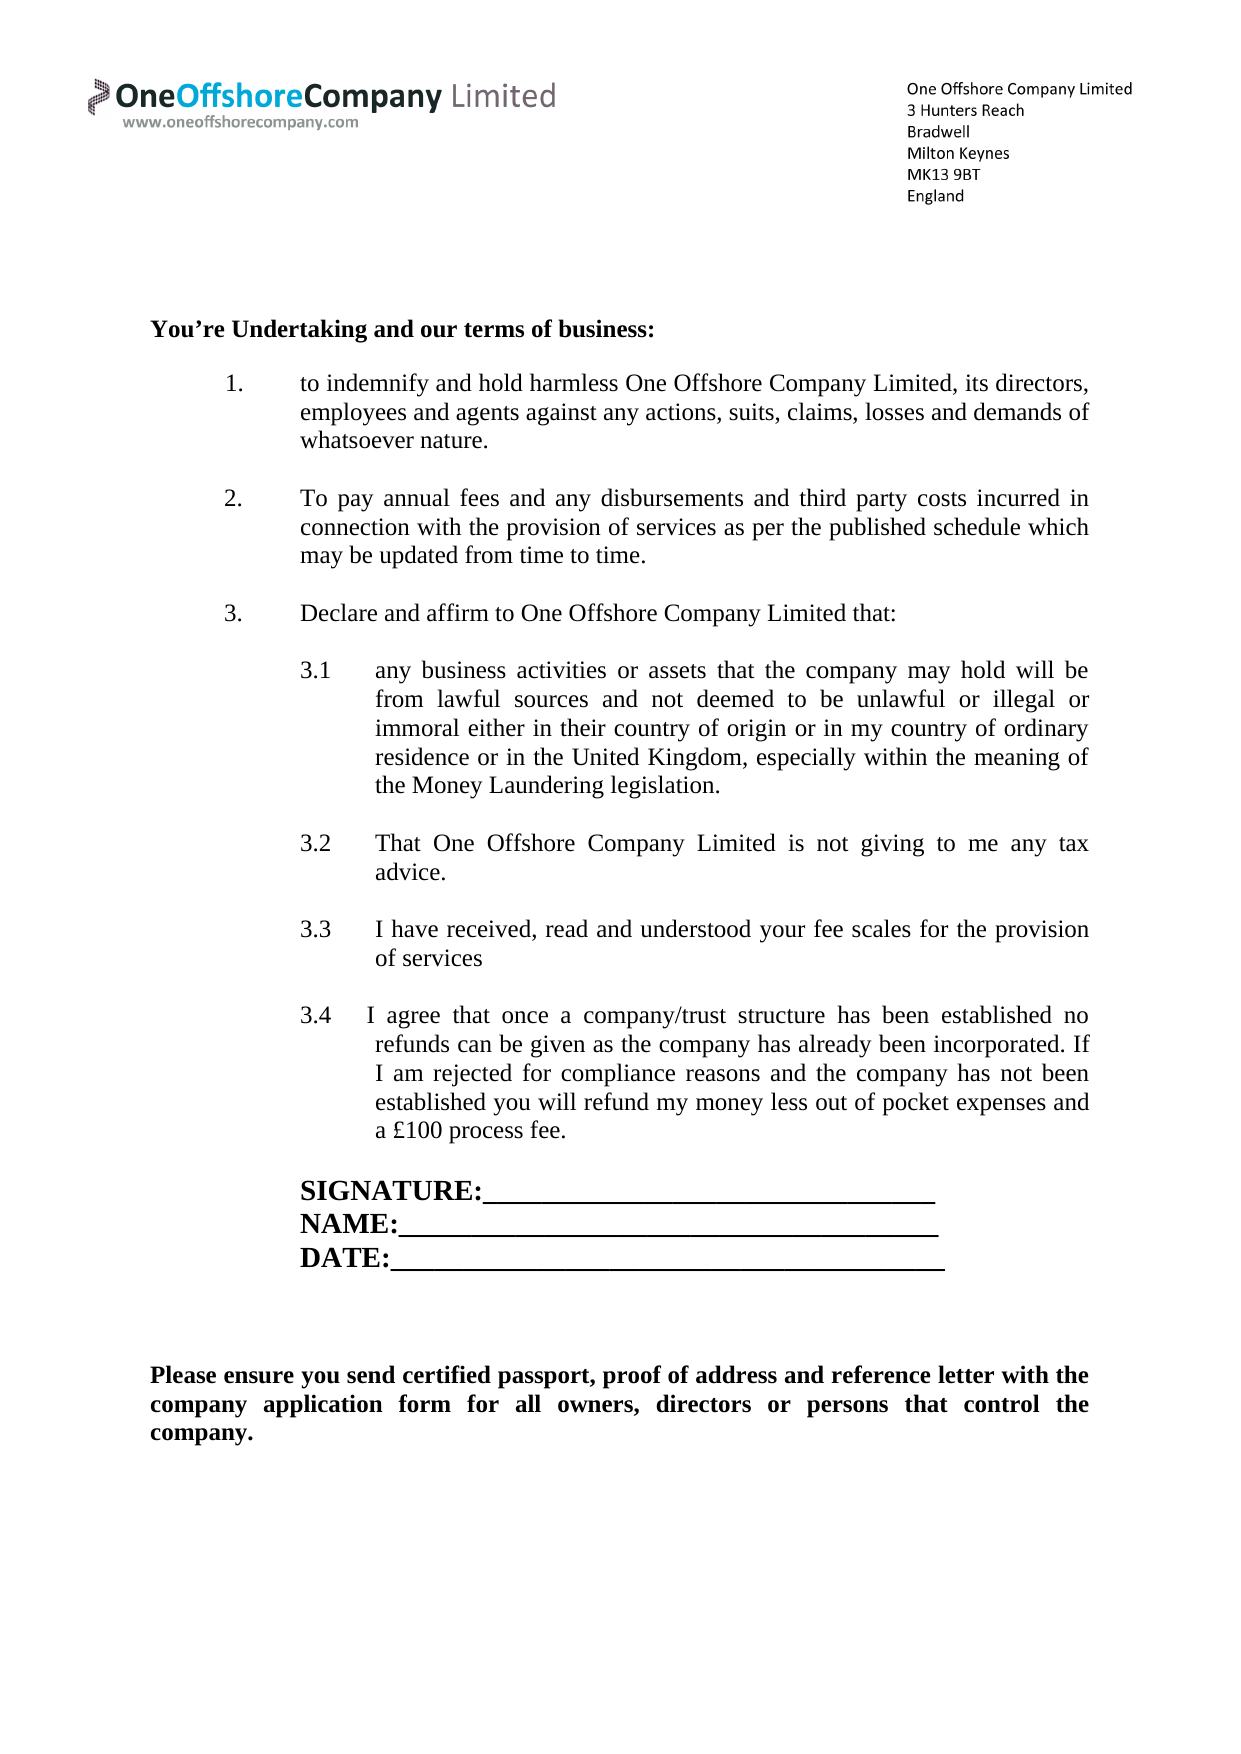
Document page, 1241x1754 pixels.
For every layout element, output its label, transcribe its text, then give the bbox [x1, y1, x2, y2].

text Please ensure you send certified passport, proof of address and reference letter with the company application form for all owners, directors or persons that control the company. [150, 1360, 1090, 1446]
text SIGNATURE:_______________________________ [300, 1173, 1090, 1207]
text DATE:______________________________________ [300, 1240, 1090, 1274]
text You’re Undertaking and our terms of business: [150, 314, 1090, 343]
text 2. To pay annual fees and any disbursements and third party costs incurred in connection with the provision of services as per the published schedule which may be updated from time to time. [224, 483, 1090, 569]
text 3. Declare and affirm to One Offshore Company Limited that: [224, 598, 1090, 627]
text 3.1 any business activities or assets that the company may hold will be from lawful sources and not deemed to be unlawful or illegal or immoral either in their country of origin or in my country of ordinary residence or in the United Kingdom, especially within the meaning of the Money Laundering legislation. [300, 656, 1090, 799]
text 3.4 I agree that once a company/trust structure has been established no refunds can be given as the company has already been incorporated. If I am rejected for compliance reasons and the company has not been established you will refund my money less out of pocket expenses and a £100 process fee. [300, 1001, 1090, 1144]
picture [50, 20, 1219, 229]
text 1. to indemnify and hold harmless One Offshore Company Limited, its directors, employees and agents against any actions, suits, claims, losses and demands of whatsoever nature. [225, 368, 1090, 454]
text NAME:_____________________________________ [300, 1207, 1090, 1240]
text 3.2 That One Offshore Company Limited is not giving to me any tax advice. [300, 828, 1090, 886]
text 3.3 I have received, read and understood your fee scales for the provision of services [300, 914, 1090, 972]
